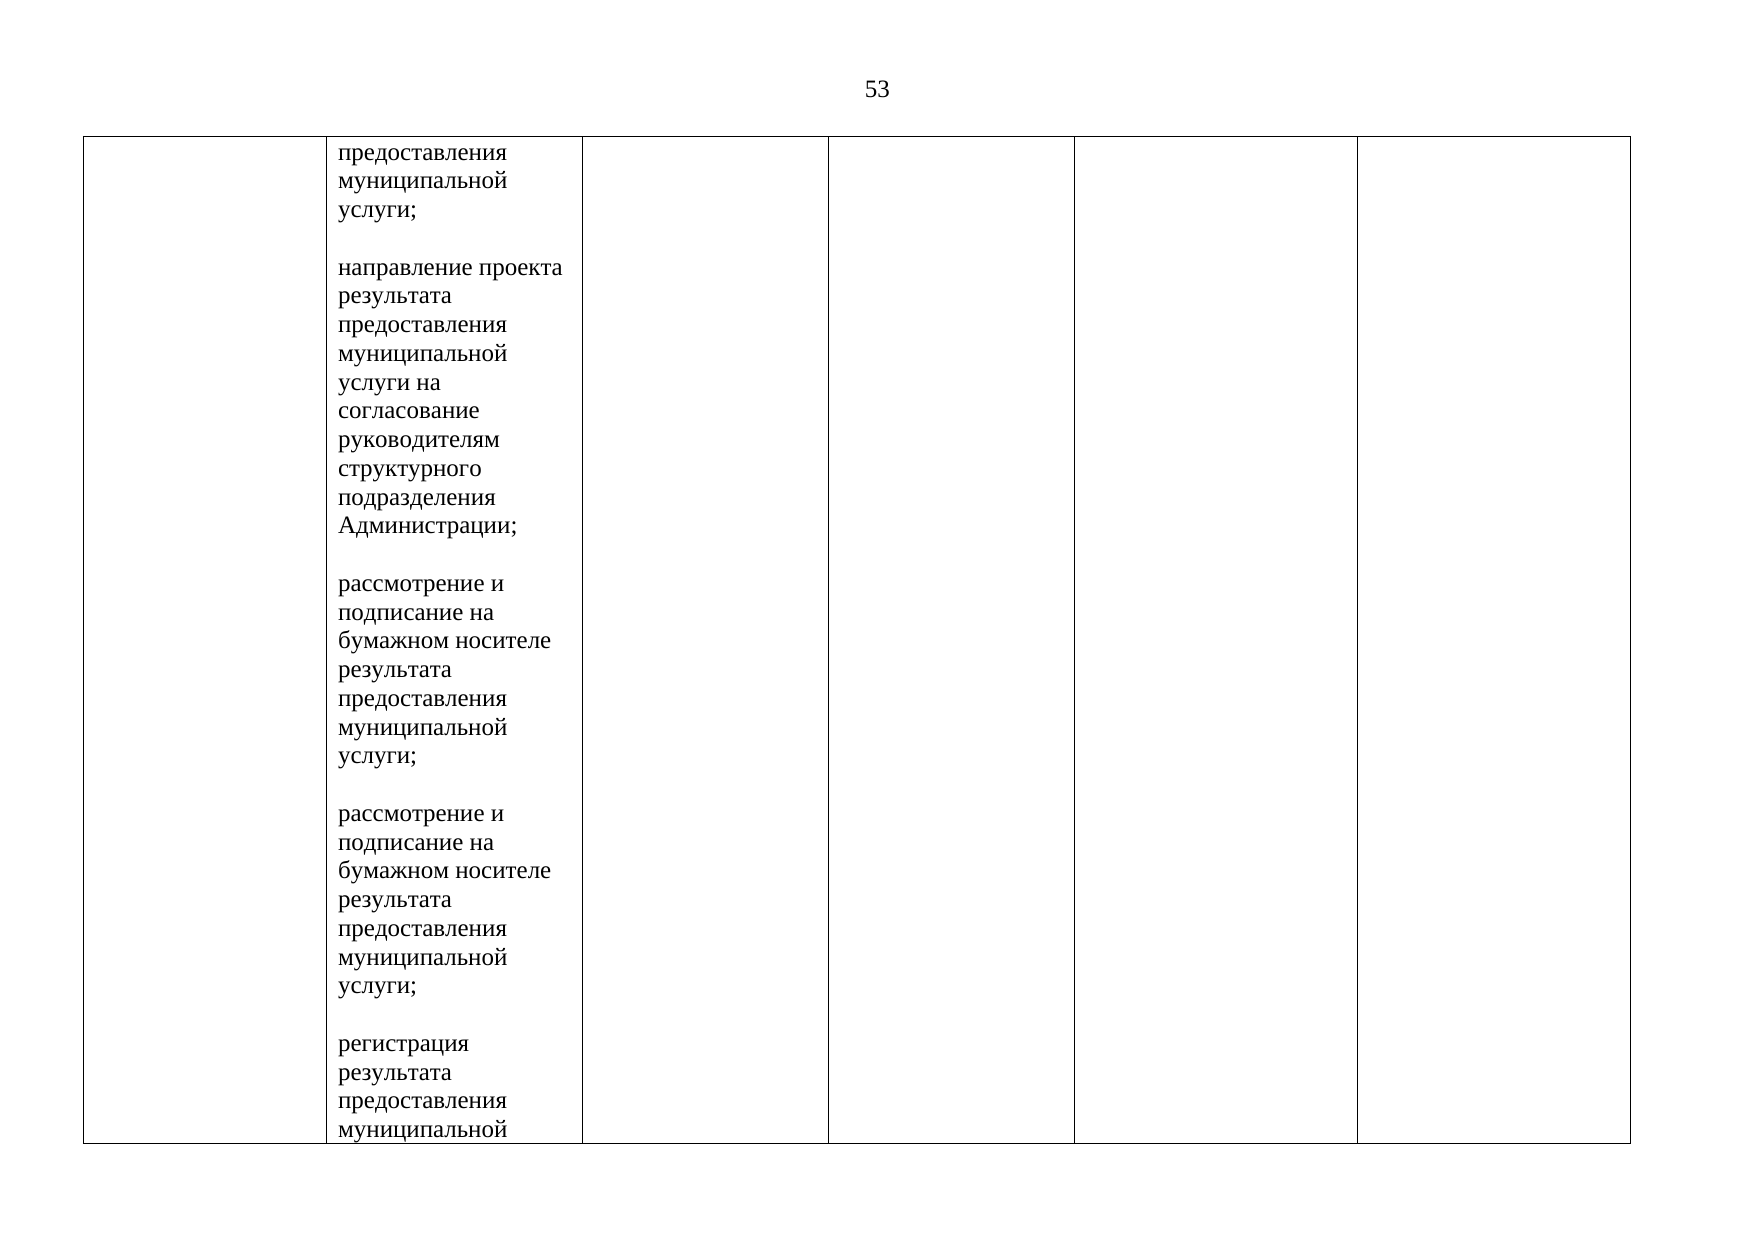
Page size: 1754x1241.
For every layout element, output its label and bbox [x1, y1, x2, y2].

table_cell [1358, 137, 1630, 1143]
table_cell [829, 137, 1074, 1143]
table_cell [327, 137, 582, 1143]
table_cell [1075, 137, 1357, 1143]
table_cell [84, 137, 326, 1143]
table_cell [583, 137, 828, 1143]
